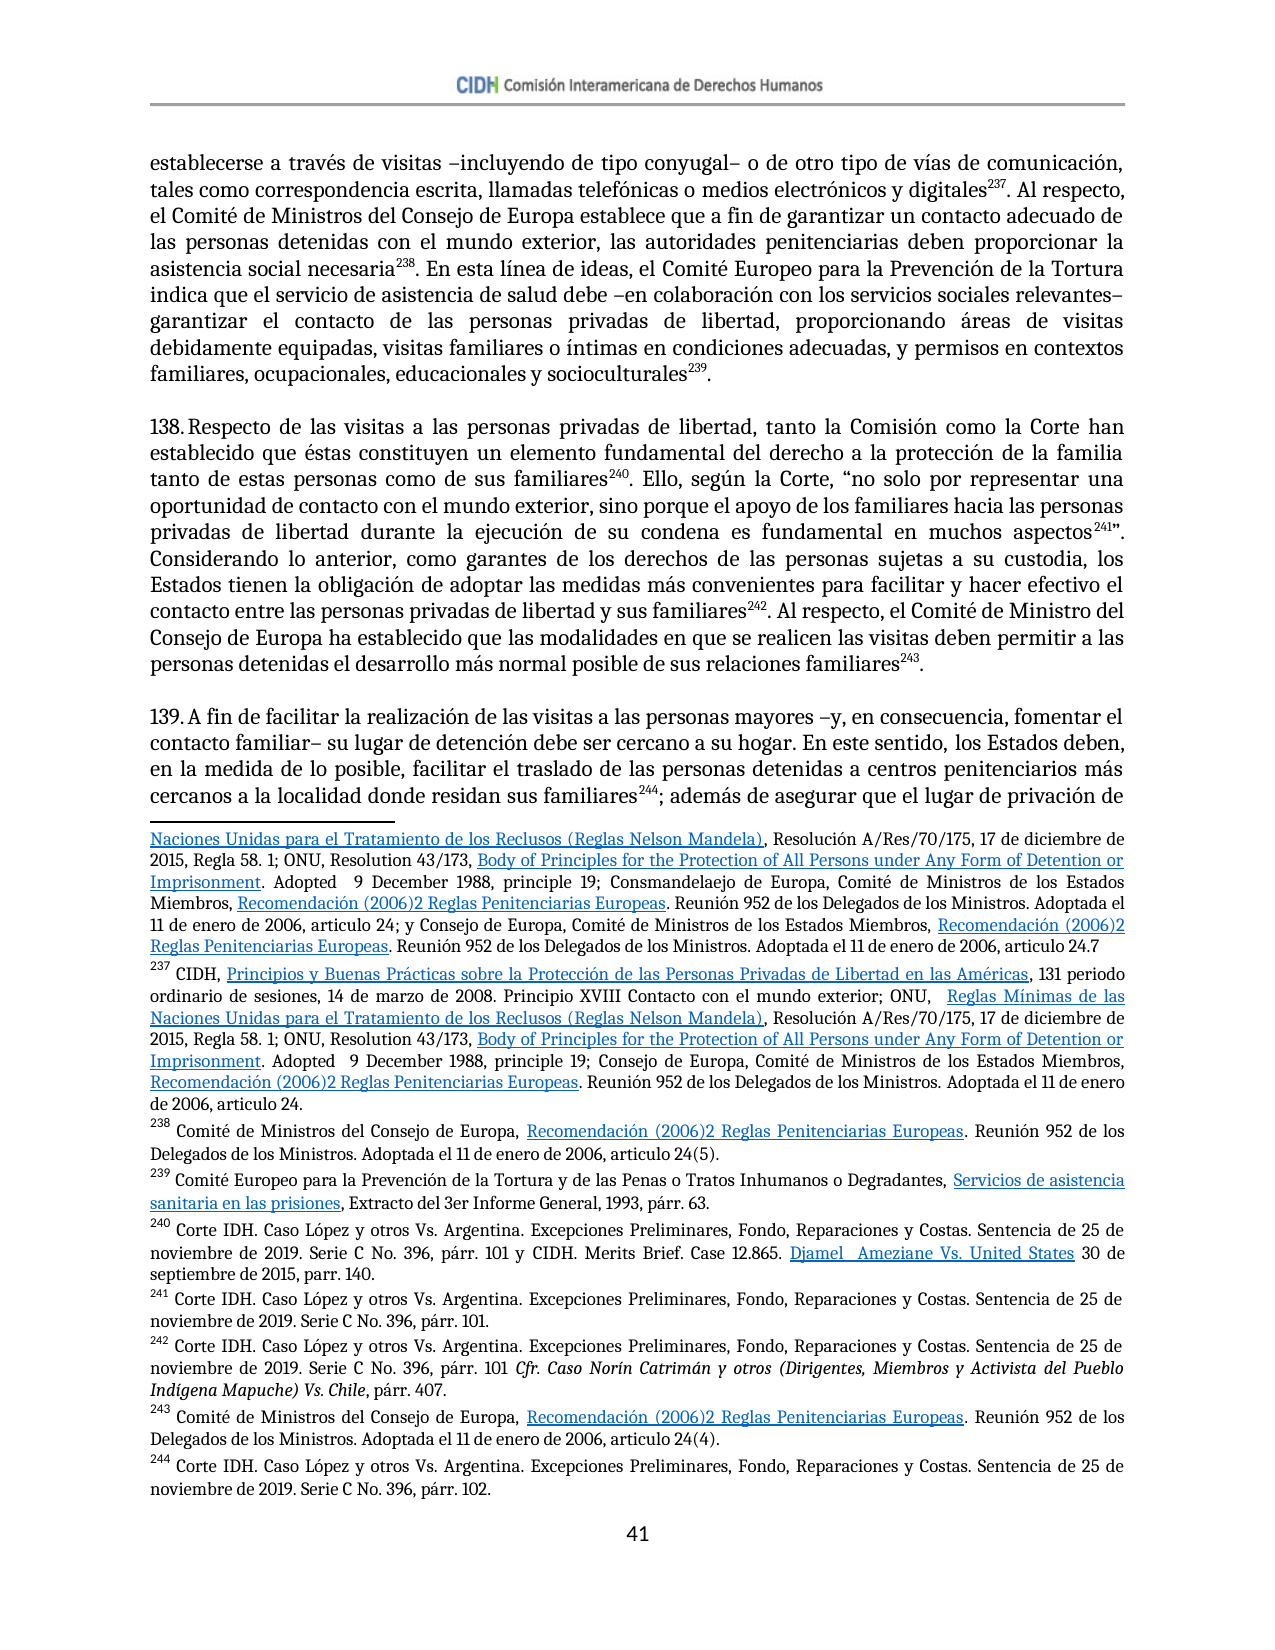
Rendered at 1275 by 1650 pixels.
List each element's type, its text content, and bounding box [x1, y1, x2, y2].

list Respecto de las visitas a las personas privadas de libertad, tanto la Comisión como la Corte han establecido que éstas constituyen un elemento fundamental del derecho a la protección de la familia tanto de estas personas como de sus familiares. Ello, según la Corte, “no solo por representar una oportunidad de contacto con el mundo exterior, sino porque el apoyo de los familiares hacia las personas privadas de libertad durante la ejecución de su condena es fundamental en muchos aspectos”. Considerando lo anterior, como garantes de los derechos de las personas sujetas a su custodia, los Estados tienen la obligación de adoptar las medidas más convenientes para facilitar y hacer efectivo el contacto entre las personas privadas de libertad y sus familiares. Al respecto, el Comité de Ministro del Consejo de Europa ha establecido que las modalidades en que se realicen las visitas deben permitir a las personas detenidas el desarrollo más normal posible de sus relaciones familiares. [150, 413, 1125, 677]
list En particular, el derecho de las personas privadas de libertad a tener contacto exterior con su familia se encuentra regulado en diversos instrumentos internacionales. Dicho contacto puede establecerse a través de visitas –incluyendo de tipo conyugal– o de otro tipo de vías de comunicación, tales como correspondencia escrita, llamadas telefónicas o medios electrónicos y digitales. Al respecto, el Comité de Ministros del Consejo de Europa establece que a fin de garantizar un contacto adecuado de las personas detenidas con el mundo exterior, las autoridades penitenciarias deben proporcionar la asistencia social necesaria. En esta línea de ideas, el Comité Europeo para la Prevención de la Tortura indica que el servicio de asistencia de salud debe –en colaboración con los servicios sociales relevantes– garantizar el contacto de las personas privadas de libertad, proporcionando áreas de visitas debidamente equipadas, visitas familiares o íntimas en condiciones adecuadas, y permisos en contextos familiares, ocupacionales, educacionales y socioculturales. [150, 150, 1125, 387]
list A fin de facilitar la realización de las visitas a las personas mayores –y, en consecuencia, fomentar el contacto familiar– su lugar de detención debe ser cercano a su hogar. En este sentido, los Estados deben, en la medida de lo posible, facilitar el traslado de las personas detenidas a centros penitenciarios más cercanos a la localidad donde residan sus familiares; además de asegurar que el lugar de privación de libertad no afecte el derecho de acceso a familiares y visitantes, así como de representantes legales y personal médico. En esta línea, las Reglas Mandela disponen que en la medida de lo posible, las personas privadas de libertad deben ser internadas en establecimientos penitenciarios cercanos a su hogar o a su lugar de reinserción social. Respecto de las personas mayores privadas de libertad, UNODC indica que los Estados deben ubicarlas “lo más cerca posible de su hogar para ayudarles a mantener contacto con los miembros familiares”. En caso de que ello no sea posible, el Comité Europeo para la Prevención de la Tortura ha señalado que resulta necesario contar con una mayor flexibilidad respecto de la realización de las visitas y del establecimiento de contacto telefónico. [150, 703, 1125, 809]
picture [450, 75, 826, 96]
